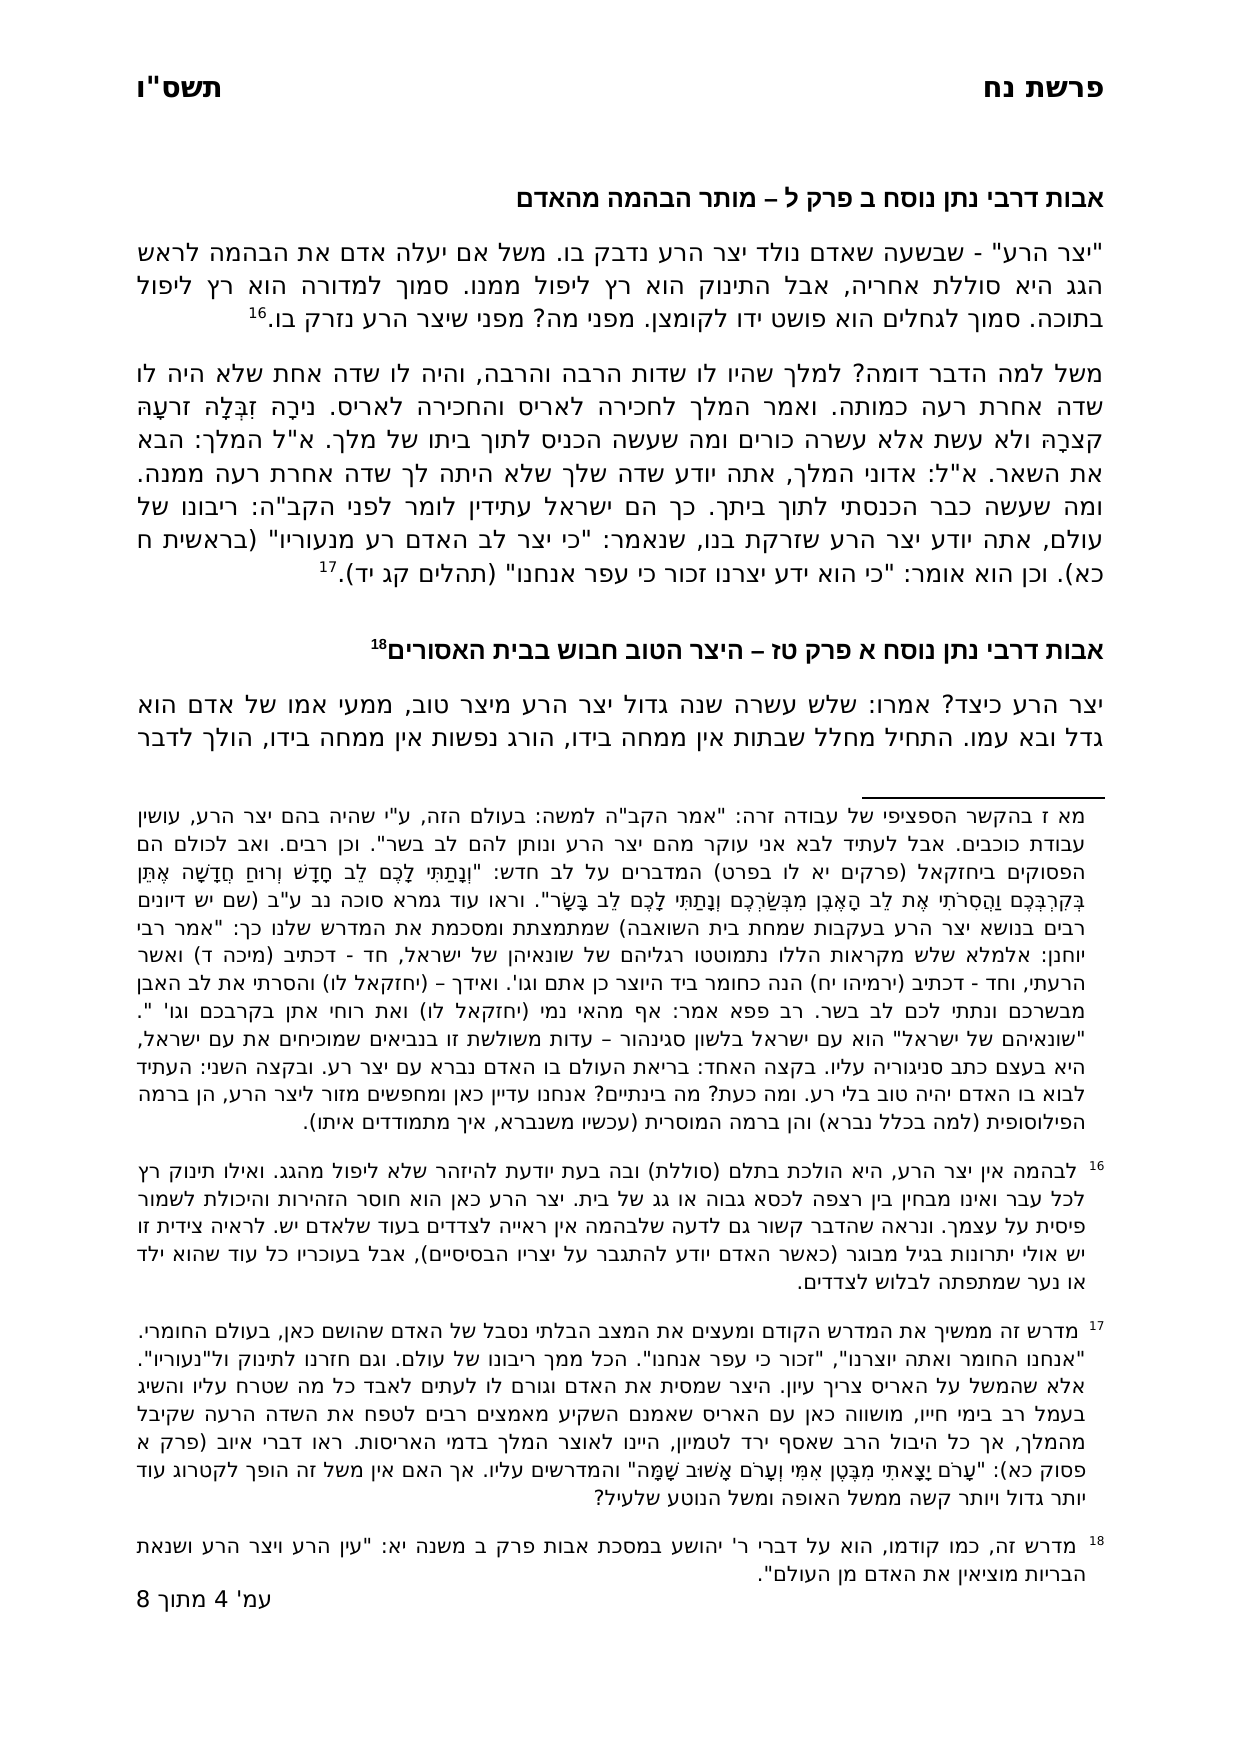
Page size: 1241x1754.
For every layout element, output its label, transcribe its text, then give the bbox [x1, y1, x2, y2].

text משל למה הדבר דומה? למלך שהיו לו שדות הרבה והרבה, והיה לו שדה אחת שלא היה לו שדה אחרת רעה כמותה. ואמר המלך לחכירה לאריס והחכירה לאריס. נירָהּ זִבְּלָהּ זרעָהּ קצרָהּ ולא עשת אלא עשרה כורים ומה שעשה הכניס לתוך ביתו של מלך. א"ל המלך: הבא את השאר. א"ל: אדוני המלך, אתה יודע שדה שלך שלא היתה לך שדה אחרת רעה ממנה. ומה שעשה כבר הכנסתי לתוך ביתך. כך הם ישראל עתידין לומר לפני הקב"ה: ריבונו של עולם, אתה יודע יצר הרע שזרקת בנו, שנאמר: "כי יצר לב האדם רע מנעוריו" (בראשית ח כא). וכן הוא אומר: "כי הוא ידע יצרנו זכור כי עפר אנחנו" (תהלים קג יד). [136, 354, 1104, 588]
text אבות דרבי נתן נוסח א פרק טז – היצר הטוב חבוש בבית האסורים [136, 634, 1104, 665]
text יצר הרע כיצד? אמרו: שלש עשרה שנה גדול יצר הרע מיצר טוב, ממעי אמו של אדם הוא גדל ובא עמו. התחיל מחלל שבתות אין ממחה בידו, הורג נפשות אין ממחה בידו, הולך לדבר עבירה אין ממחה בידו. לאחר י"ג שנה נולד יצר טוב. כיון שמחלל שבתות אומר לו: ריקה, הרי הוא אומר: "מחלליה מות יומת" (שמות לא יד). הורג נפשות אומר לו: ריקה, הרי הוא אומר: "שופך דם האדם באדם דמו ישפך" (בראשית ט ו). הולך לדבר עבירה, אומר לו: ריקה, הרי הוא אומר: "מות יומת הנואף והנואפת" (ויקרא כ י). בזמן שאדם מחמם את עצמו והולך לדבר זימה, כל אבריו נשמעין לו מפני שיצר הרע מלך הוא על מאתים וארבעים ושמונה אברים. כשהוא הולך לדבר מצוה, התחילו מתעצלין לו כל אבריו. מפני שיצר הרע שבמעיו מלך הוא על מאתים וארבעים ושמונה אברים שבאדם, ויצר טוב אינו דומה אלא למי שהוא חבוש בבית האסורין, שנאמר: "מבית הסורים יצא למלוך" (קהלת ד יד) - זה יצר טוב. [136, 686, 1104, 752]
text אבות דרבי נתן נוסח ב פרק ל – מותר הבהמה מהאדם [136, 182, 1104, 213]
text "יצר הרע" - שבשעה שאדם נולד יצר הרע נדבק בו. משל אם יעלה אדם את הבהמה לראש הגג היא סוללת אחריה, אבל התינוק הוא רץ ליפול ממנו. סמוך למדורה הוא רץ ליפול בתוכה. סמוך לגחלים הוא פושט ידו לקומצן. מפני מה? מפני שיצר הרע נזרק בו. [136, 234, 1104, 334]
